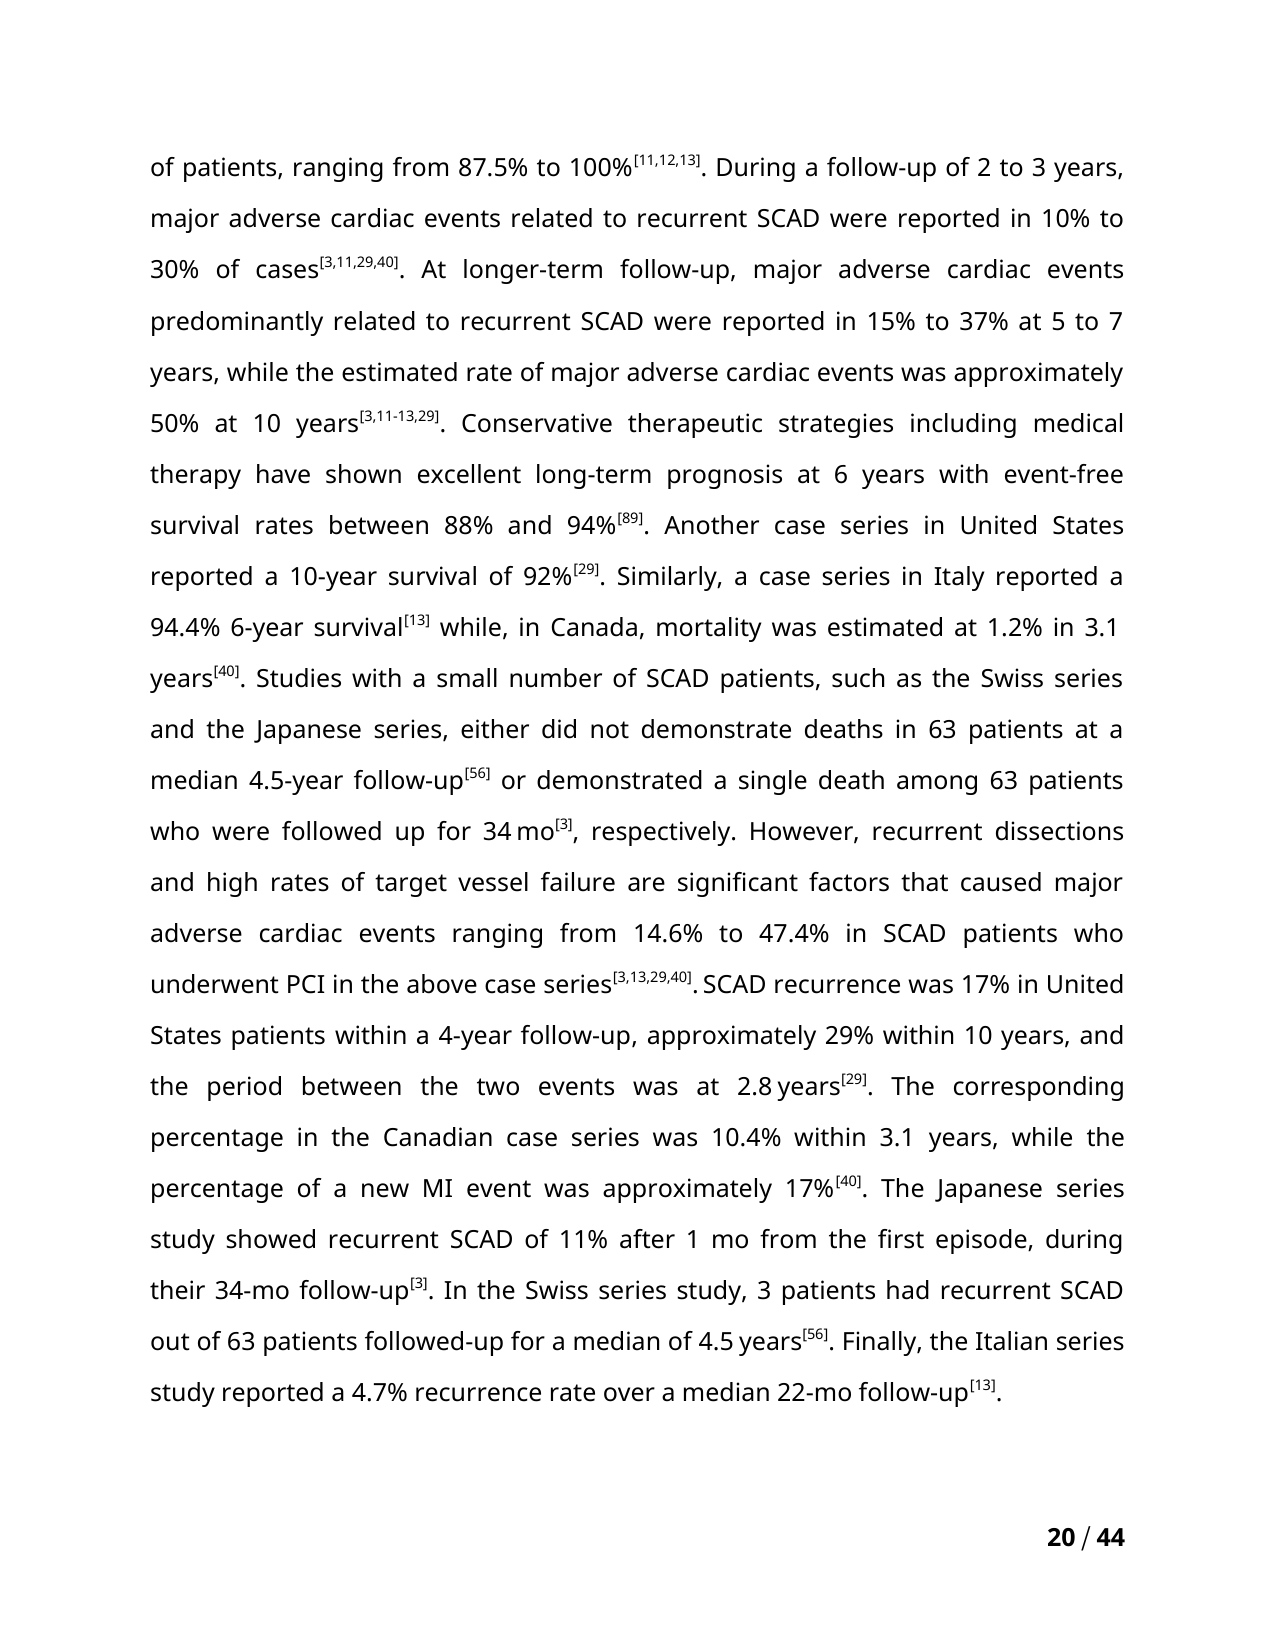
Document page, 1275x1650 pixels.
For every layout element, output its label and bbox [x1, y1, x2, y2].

text [150, 150, 1125, 1409]
